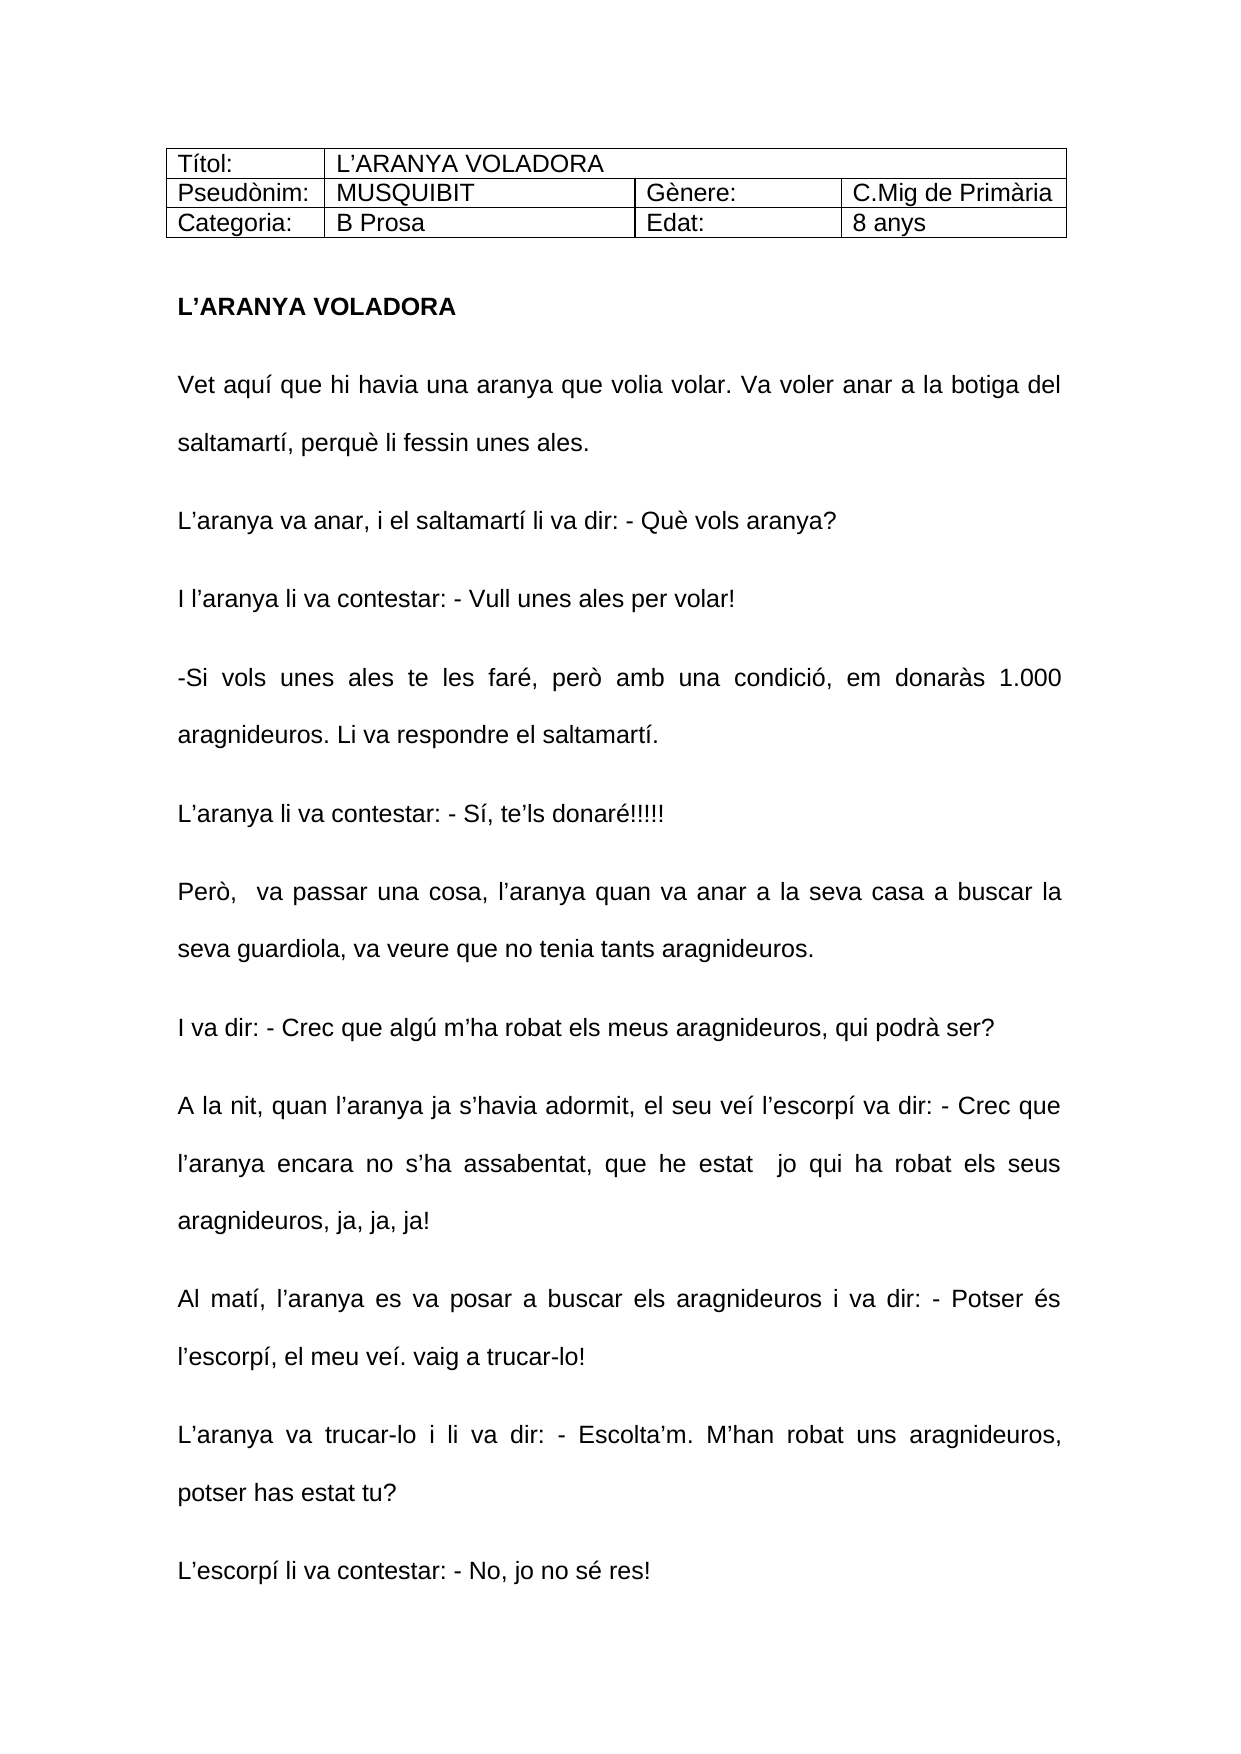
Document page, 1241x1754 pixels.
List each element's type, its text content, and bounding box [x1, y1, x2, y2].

text Vet aquí que hi havia una aranya que volia volar. Va voler anar a la botiga del saltamartí, perquè li fessin unes ales. [177, 370, 1063, 456]
text L’aranya li va contestar: - Sí, te’ls donaré!!!!! [177, 798, 1063, 827]
table_cell MUSQUIBIT [325, 179, 634, 207]
text I va dir: - Crec que algú m’ha robat els meus aragnideuros, qui podrà ser? [177, 1013, 1063, 1041]
text A la nit, quan l’aranya ja s’havia adormit, el seu veí l’escorpí va dir: - Crec que l’aranya encara no s’ha assabentat, que he estat jo qui ha robat els seus aragnideuros, ja, ja, ja! [177, 1091, 1063, 1235]
table_cell B Prosa [325, 208, 634, 237]
text Però, va passar una cosa, l’aranya quan va anar a la seva casa a buscar la seva guardiola, va veure que no tenia tants aragnideuros. [177, 877, 1063, 963]
text L’aranya va anar, i el saltamartí li va dir: - Què vols aranya? [177, 506, 1063, 535]
text L’escorpí li va contestar: - No, jo no sé res! [177, 1556, 1063, 1585]
table_cell Edat: [636, 208, 841, 237]
table_cell Categoria: [167, 208, 324, 237]
text -Si vols unes ales te les faré, però amb una condició, em donaràs 1.000 aragnideuros. Li va respondre el saltamartí. [177, 663, 1063, 749]
text L’aranya va trucar-lo i li va dir: - Escolta’m. M’han robat uns aragnideuros, potser has estat tu? [177, 1420, 1063, 1506]
text L’ARANYA VOLADORA [177, 292, 1063, 321]
table_cell Gènere: [636, 179, 841, 207]
table_header Títol: [167, 149, 324, 177]
table_cell C.Mig de Primària [842, 179, 1066, 207]
table_cell Pseudònim: [167, 179, 324, 207]
text Al matí, l’aranya es va posar a buscar els aragnideuros i va dir: - Potser és l’escorpí, el meu veí. vaig a trucar-lo! [177, 1284, 1063, 1371]
text I l’aranya li va contestar: - Vull unes ales per volar! [177, 584, 1063, 613]
table_header L’ARANYA VOLADORA [325, 149, 1066, 177]
table_cell 8 anys [842, 208, 1066, 237]
